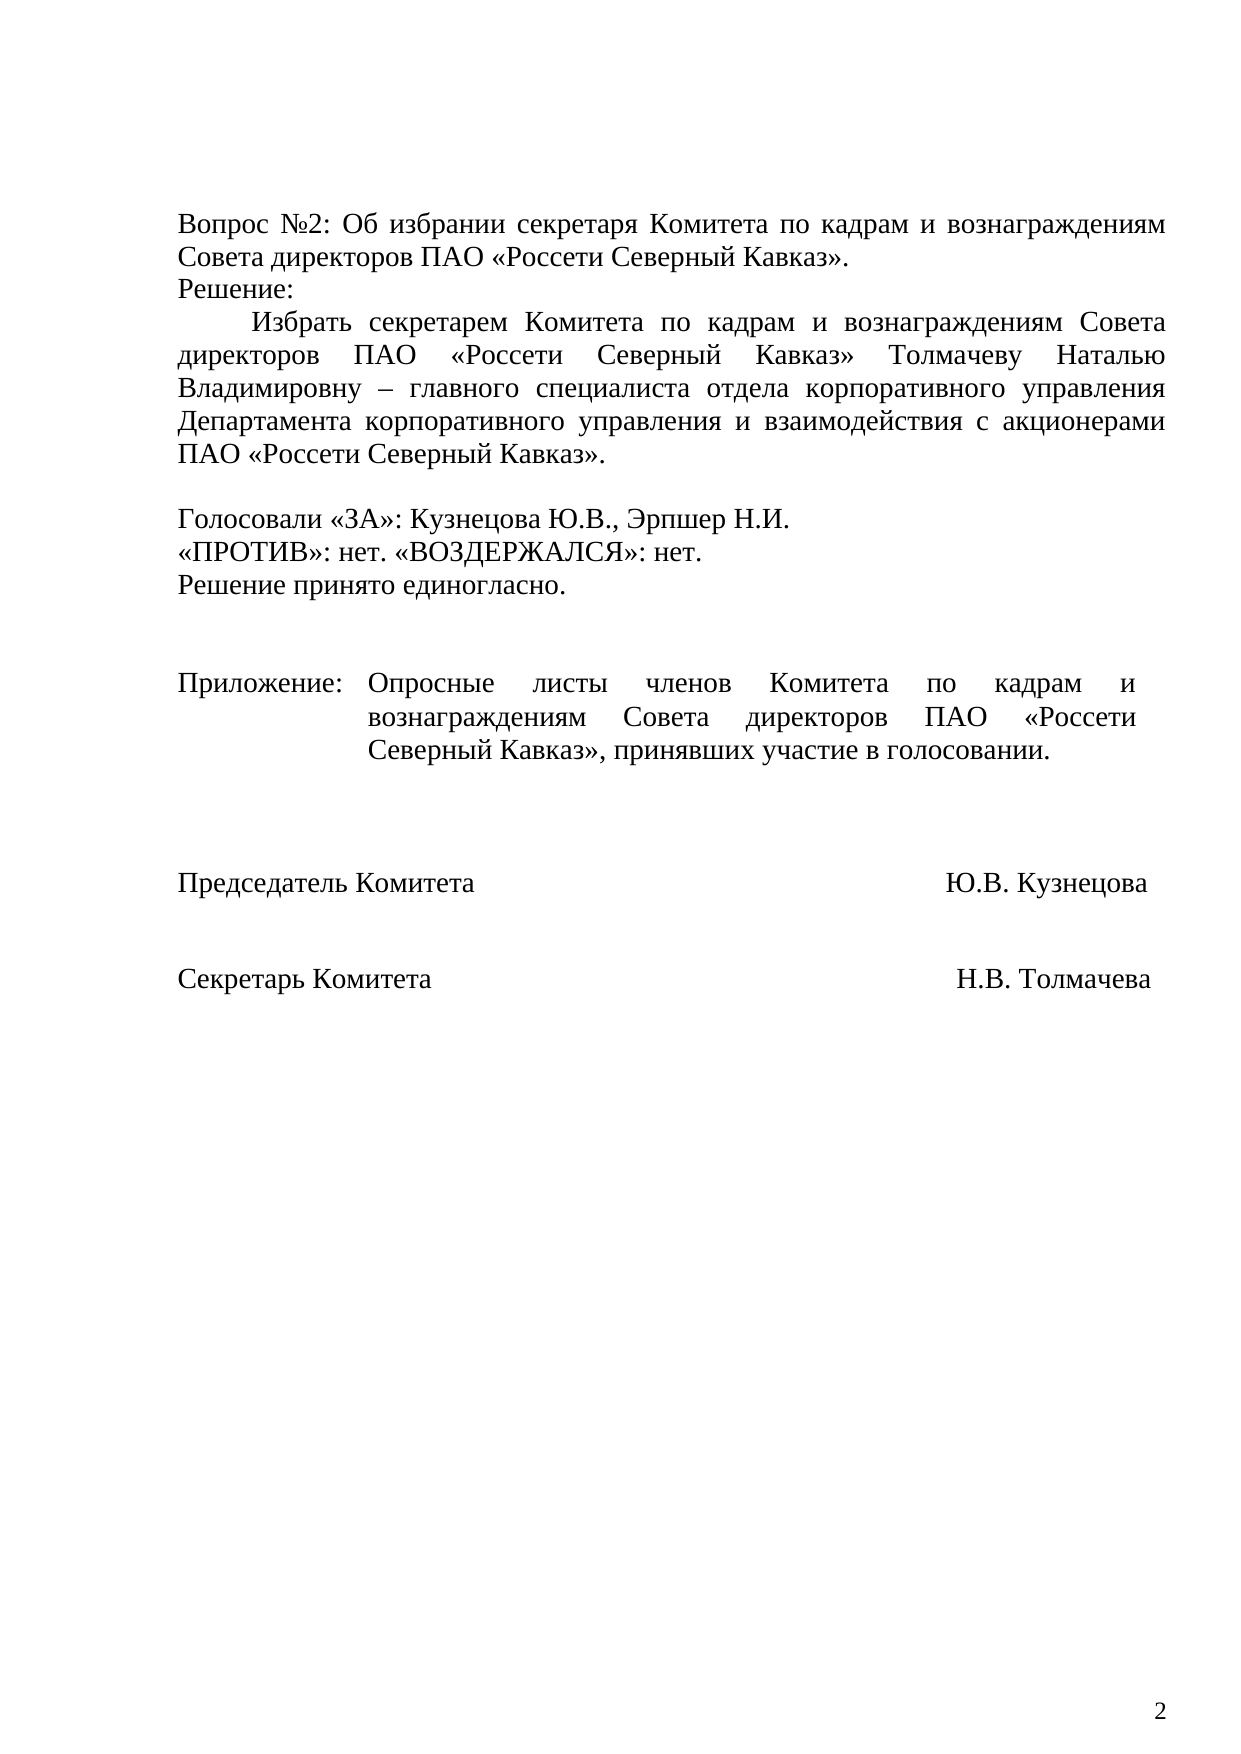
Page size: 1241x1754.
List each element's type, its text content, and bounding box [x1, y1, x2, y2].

table_header Опросные листы членов Комитета по кадрам и вознаграждениям Совета директоров ПАО «Россети Северный Кавказ», принявших участие в голосовании. [356, 667, 1148, 765]
table_header Приложение: [166, 667, 356, 765]
text Голосовали «ЗА»: Кузнецова Ю.В., Эрпшер Н.И. [177, 503, 1167, 535]
table_header Ю.В. Кузнецова [941, 866, 1164, 962]
text Вопрос №2: Об избрании секретаря Комитета по кадрам и вознаграждениям Совета директоров ПАО «Россети Северный Кавказ». [177, 207, 1167, 272]
table_cell Секретарь Комитета [166, 962, 930, 995]
text Решение принято единогласно. [177, 568, 1167, 601]
text Решение: [177, 272, 1167, 305]
table_cell Н.В. Толмачева [930, 962, 1164, 995]
text «ПРОТИВ»: нет. «ВОЗДЕРЖАЛСЯ»: нет. [177, 535, 1167, 568]
table_header Председатель Комитета [166, 866, 941, 962]
text Избрать секретарем Комитета по кадрам и вознаграждениям Совета директоров ПАО «Россети Северный Кавказ» Толмачеву Наталью Владимировну – главного специалиста отдела корпоративного управления Департамента корпоративного управления и взаимодействия с акционерами ПАО «Россети Северный Кавказ». [177, 305, 1167, 470]
